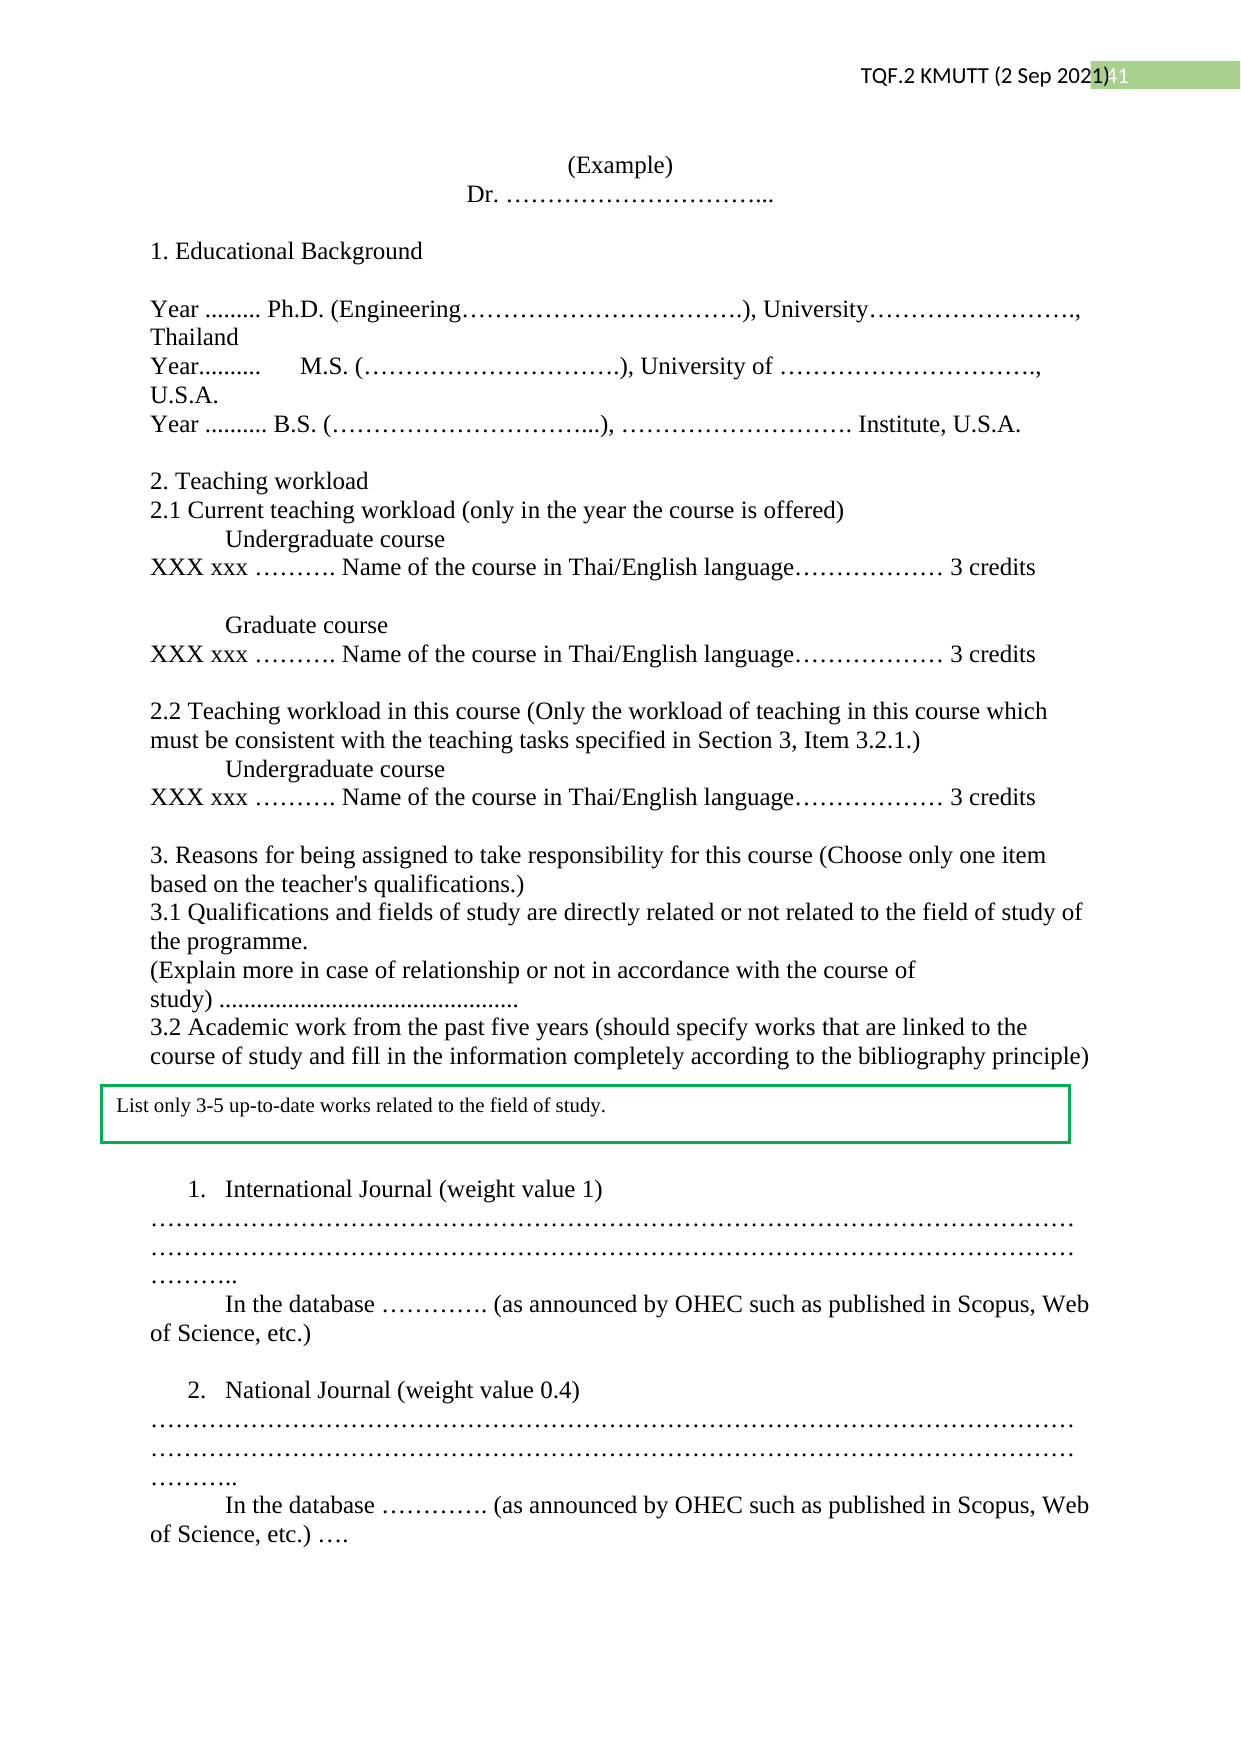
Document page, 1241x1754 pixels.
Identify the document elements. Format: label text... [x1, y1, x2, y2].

list International Journal (weight value 1) [187, 1174, 1090, 1203]
text (Explain more in case of relationship or not in accordance with the course of study) ................................................ [150, 955, 1090, 1012]
text Year ......... Ph.D. (Engineering…………………………….), University……………………., Thailand [150, 294, 1090, 351]
text Year.......... M.S. (………………………….), University of …………………………., U.S.A. [150, 351, 1090, 409]
text XXX xxx ………. Name of the course in Thai/English language……………… 3 credits [150, 782, 1090, 811]
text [150, 1404, 1090, 1490]
text Undergraduate course [150, 754, 1090, 782]
text 2. Teaching workload [150, 466, 1090, 495]
text Undergraduate course [150, 524, 1090, 552]
text Dr. …………………………... [150, 179, 1090, 207]
text Graduate course [150, 610, 1090, 639]
text 1. Educational Background [150, 236, 1090, 265]
text XXX xxx ………. Name of the course in Thai/English language……………… 3 credits [150, 639, 1090, 667]
text XXX xxx ………. Name of the course in Thai/English language……………… 3 credits [150, 552, 1090, 581]
text Year .......... B.S. (…………………………...), ………………………. Institute, U.S.A. [150, 409, 1090, 437]
list National Journal (weight value 0.4) [187, 1375, 1090, 1404]
text In the database …………. (as announced by OHEC such as published in Scopus, Web of Science, etc.) [150, 1289, 1090, 1347]
text 2.1 Current teaching workload (only in the year the course is offered) [150, 495, 1090, 524]
text …………………………………………………………………………………………………………………………………………………………………………………………………………….. [150, 1203, 1090, 1289]
text 3.1 Qualifications and fields of study are directly related or not related to the field of study of the programme. [150, 897, 1090, 955]
text In the database …………. (as announced by OHEC such as published in Scopus, Web of Science, etc.) …. [150, 1490, 1090, 1548]
text 3. Reasons for being assigned to take responsibility for this course (Choose only one item based on the teacher's qualifications.) [150, 840, 1090, 897]
text 2.2 Teaching workload in this course (Only the workload of teaching in this course which must be consistent with the teaching tasks specified in Section 3, Item 3.2.1.) [150, 696, 1090, 754]
text 3.2 Academic work from the past five years (should specify works that are linked to the course of study and fill in the information completely according to the bibliography principle) [150, 1012, 1090, 1070]
text (Example) [150, 150, 1090, 179]
